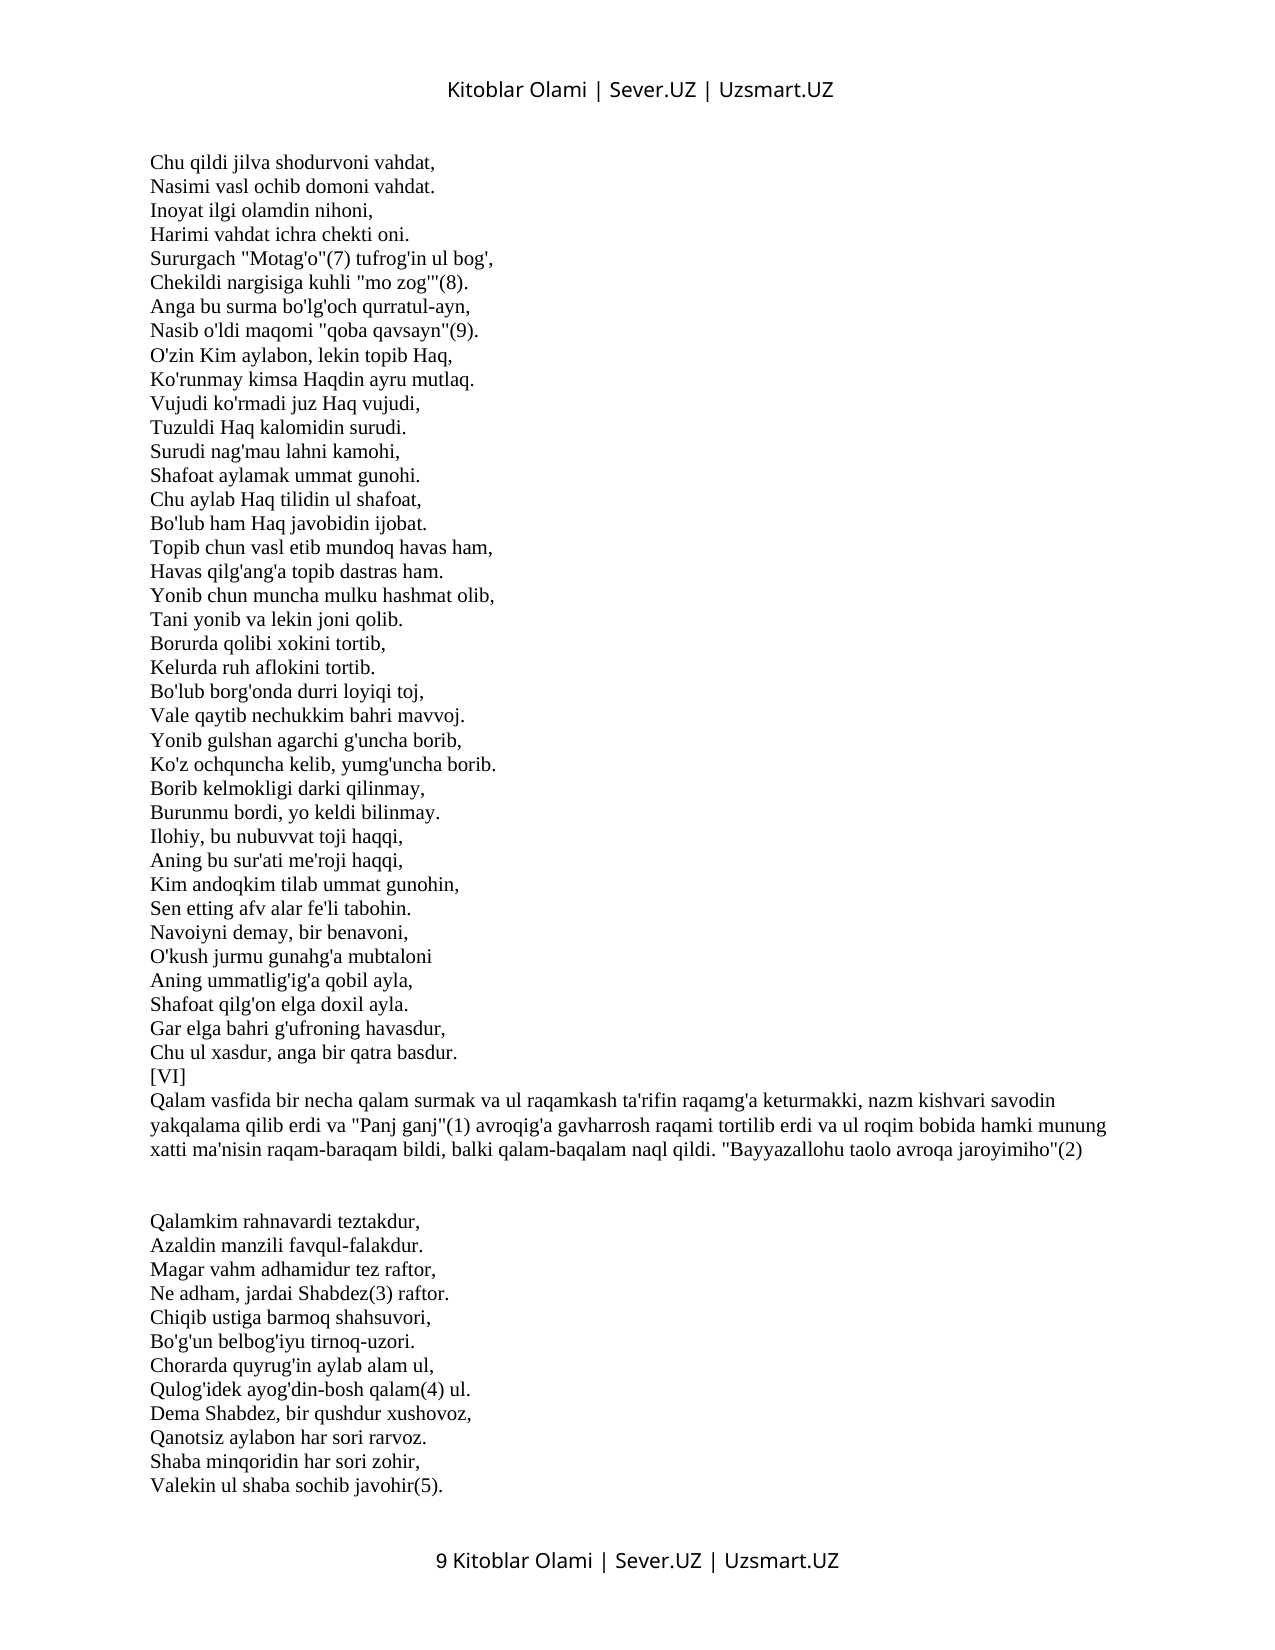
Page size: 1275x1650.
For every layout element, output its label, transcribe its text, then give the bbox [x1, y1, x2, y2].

text Bo'lub borg'onda durri loyiqi toj, [150, 679, 1125, 703]
text Valekin ul shaba sochib javohir(5). [150, 1473, 1125, 1497]
text Qalamkim rahnavardi teztakdur, [150, 1208, 1125, 1233]
text Chu qildi jilva shodurvoni vahdat, [150, 150, 1125, 174]
text Vale qaytib nechukkim bahri mavvoj. [150, 703, 1125, 727]
text Ilohiy, bu nubuvvat toji haqqi, [150, 824, 1125, 848]
text Shafoat aylamak ummat gunohi. [150, 463, 1125, 487]
text Azaldin manzili favqul-falakdur. [150, 1233, 1125, 1257]
text Borurda qolibi xokini tortib, [150, 631, 1125, 655]
text Kelurda ruh aflokini tortib. [150, 655, 1125, 679]
text Qulog'idek ayog'din-bosh qalam(4) ul. [150, 1377, 1125, 1401]
text Qanotsiz aylabon har sori rarvoz. [150, 1425, 1125, 1449]
text Aning ummatlig'ig'a qobil ayla, [150, 968, 1125, 992]
text Topib chun vasl etib mundoq havas ham, [150, 535, 1125, 559]
text Inoyat ilgi olamdin nihoni, [150, 198, 1125, 222]
text Havas qilg'ang'a topib dastras ham. [150, 559, 1125, 583]
text Chiqib ustiga barmoq shahsuvori, [150, 1305, 1125, 1329]
text Bo'g'un belbog'iyu tirnoq-uzori. [150, 1329, 1125, 1353]
text Burunmu bordi, yo keldi bilinmay. [150, 800, 1125, 824]
text Vujudi ko'rmadi juz Haq vujudi, [150, 391, 1125, 415]
text Bo'lub ham Haq javobidin ijobat. [150, 511, 1125, 535]
text [VI] [150, 1064, 1125, 1088]
text Tani yonib va lekin joni qolib. [150, 607, 1125, 631]
text Chu ul xasdur, anga bir qatra basdur. [150, 1040, 1125, 1064]
text Ko'runmay kimsa Haqdin ayru mutlaq. [150, 367, 1125, 391]
text Sururgach "Motag'o"(7) tufrog'in ul bog', [150, 246, 1125, 270]
text Gar elga bahri g'ufroning havasdur, [150, 1016, 1125, 1040]
text Chorarda quyrug'in aylab alam ul, [150, 1353, 1125, 1377]
text Nasib o'ldi maqomi "qoba qavsayn"(9). [150, 318, 1125, 342]
text O'zin Kim aylabon, lekin topib Haq, [150, 342, 1125, 367]
text Yonib chun muncha mulku hashmat olib, [150, 583, 1125, 607]
text Qalam vasfida bir necha qalam surmak va ul raqamkash ta'rifin raqamg'a keturmakki, nazm kishvari savodin yakqalama qilib erdi va "Panj ganj"(1) avroqig'a gavharrosh raqami tortilib erdi va ul roqim bobida hamki munung xatti ma'nisin raqam-baraqam bildi, balki qalam-baqalam naql qildi. "Bayyazallohu taolo avroqa jaroyimiho"(2) [150, 1088, 1125, 1161]
text Surudi nag'mau lahni kamohi, [150, 439, 1125, 463]
text Yonib gulshan agarchi g'uncha borib, [150, 727, 1125, 752]
text Ko'z ochquncha kelib, yumg'uncha borib. [150, 752, 1125, 776]
text Ne adham, jardai Shabdez(3) raftor. [150, 1281, 1125, 1305]
text Navoiyni demay, bir benavoni, [150, 920, 1125, 944]
text Kim andoqkim tilab ummat gunohin, [150, 872, 1125, 896]
text Chekildi nargisiga kuhli "mo zog'"(8). [150, 270, 1125, 294]
text Anga bu surma bo'lg'och qurratul-ayn, [150, 294, 1125, 318]
text Chu aylab Haq tilidin ul shafoat, [150, 487, 1125, 511]
text Tuzuldi Haq kalomidin surudi. [150, 415, 1125, 439]
text Borib kelmokligi darki qilinmay, [150, 776, 1125, 800]
text Aning bu sur'ati me'roji haqqi, [150, 848, 1125, 872]
text O'kush jurmu gunahg'a mubtaloni [150, 944, 1125, 968]
text Magar vahm adhamidur tez raftor, [150, 1257, 1125, 1281]
text Shaba minqoridin har sori zohir, [150, 1449, 1125, 1473]
text Nasimi vasl ochib domoni vahdat. [150, 174, 1125, 198]
text Shafoat qilg'on elga doxil ayla. [150, 992, 1125, 1016]
text Dema Shabdez, bir qushdur xushovoz, [150, 1401, 1125, 1425]
text Harimi vahdat ichra chekti oni. [150, 222, 1125, 246]
text Sen etting afv alar fe'li tabohin. [150, 896, 1125, 920]
